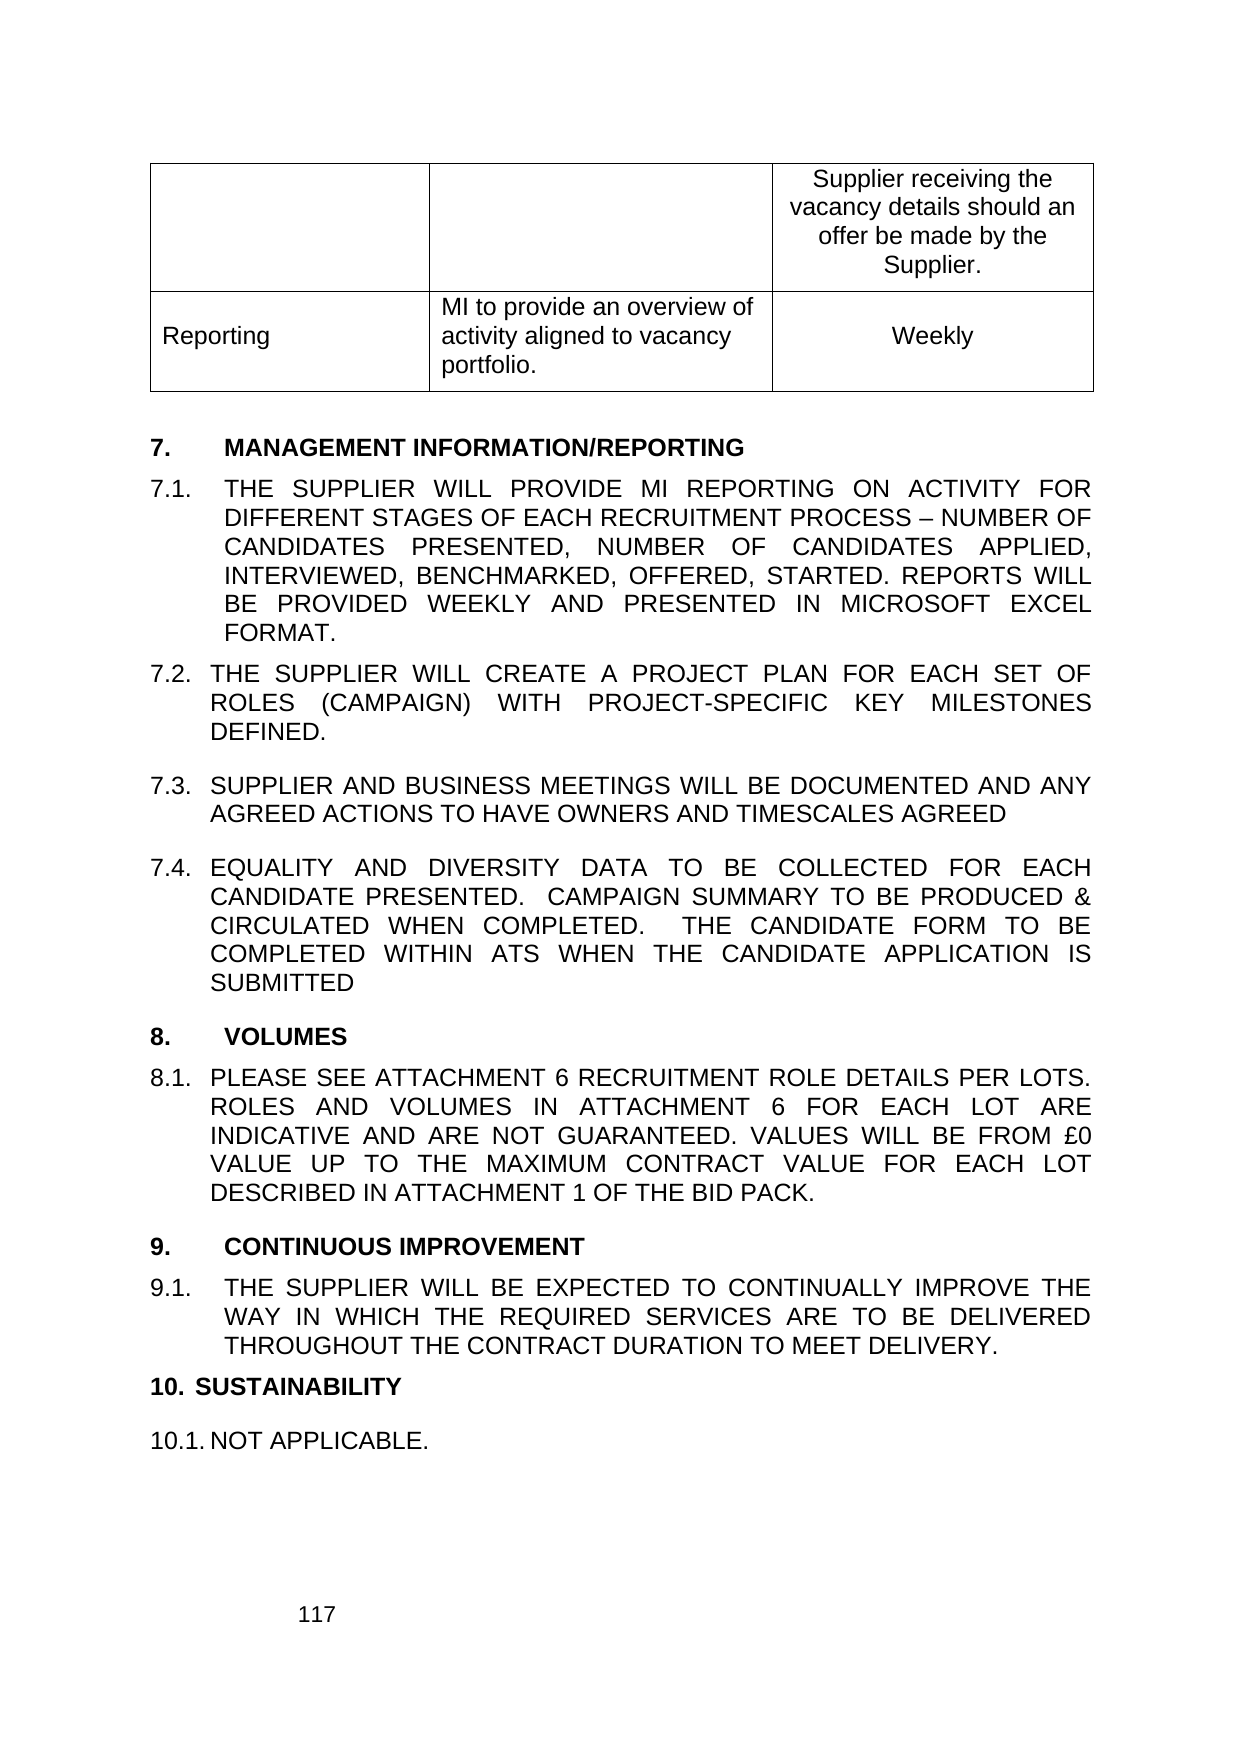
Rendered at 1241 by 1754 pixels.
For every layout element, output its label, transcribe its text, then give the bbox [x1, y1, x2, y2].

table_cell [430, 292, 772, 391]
subtitle SUSTAINABILITY [150, 1372, 1093, 1401]
subtitle The Supplier will provide MI reporting on activity for different stages of each recruitment process – number of candidates presented, number of candidates applied, interviewed, benchmarked, offered, started. Reports will be provided weekly and presented in Microsoft Excel format. [150, 474, 1093, 647]
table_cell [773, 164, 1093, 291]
subtitle MANAGEMENT INFORMATION/REPORTING [150, 433, 1093, 462]
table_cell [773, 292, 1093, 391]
subtitle The Supplier will be expected to continually improve the way in which the required Services are to be delivered throughout the Contract duration to meet delivery. [150, 1273, 1093, 1359]
subtitle CONTINUOUS IMPROVEMENT [150, 1232, 1093, 1261]
subtitle Supplier and Business meetings will be documented and any agreed actions to have owners and timescales agreed [150, 771, 1093, 828]
subtitle Please see Attachment 6 Recruitment Role Details Per Lots. Roles and Volumes in Attachment 6 for each Lot are indicative and are not guaranteed. Values will be from £0 value up to the maximum contract value for each Lot described in Attachment 1 of the bid pack. [150, 1063, 1093, 1207]
subtitle The Supplier will create a project plan for each set of roles (campaign) with project-specific key milestones defined. [150, 659, 1093, 746]
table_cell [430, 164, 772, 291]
subtitle Not Applicable. [150, 1426, 1093, 1454]
subtitle Equality and Diversity data to be collected for each candidate presented. Campaign summary to be produced & circulated when completed. The Candidate Form to be completed within ATS when the candidate application is submitted [150, 853, 1093, 997]
subtitle VOLUMES [150, 1022, 1093, 1051]
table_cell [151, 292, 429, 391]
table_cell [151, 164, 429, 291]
